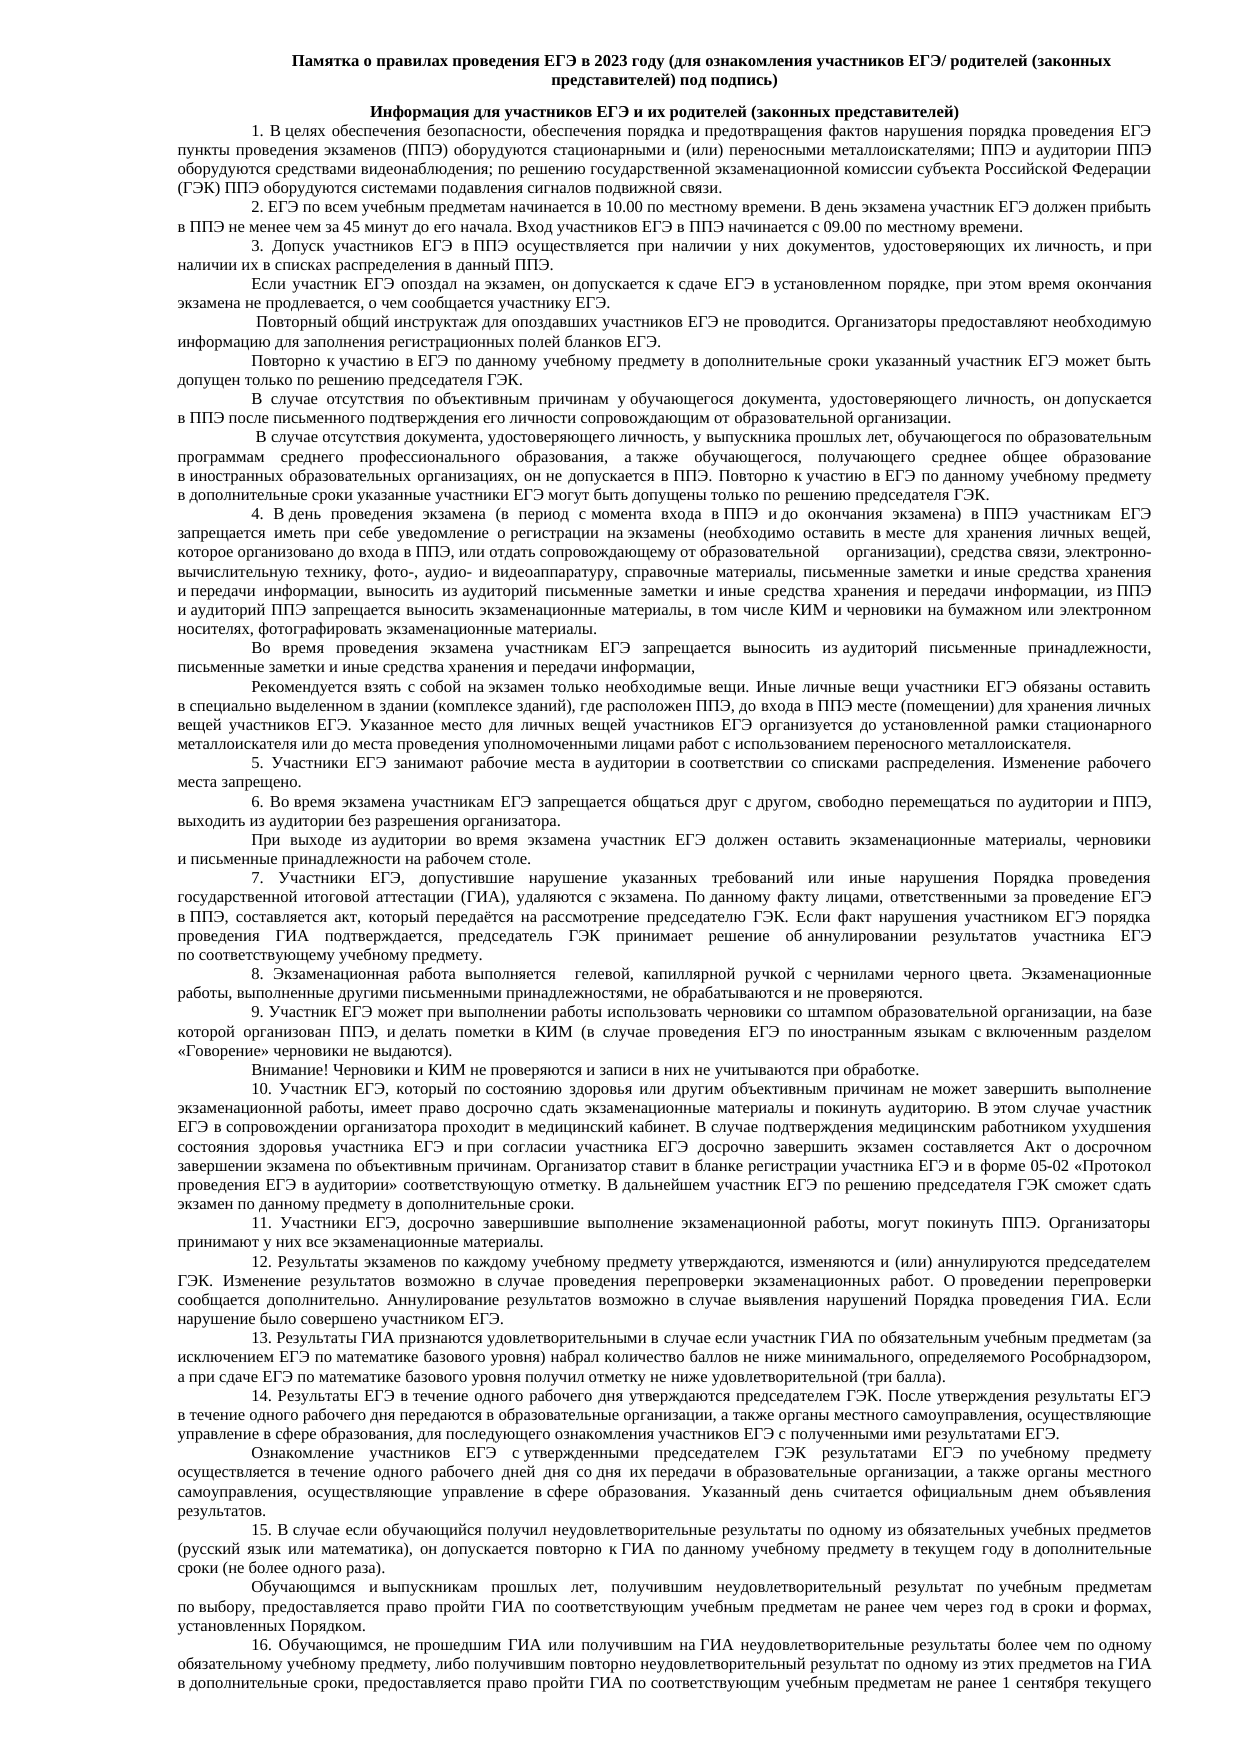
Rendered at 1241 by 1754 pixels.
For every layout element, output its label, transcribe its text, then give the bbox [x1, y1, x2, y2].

text 4. В день проведения экзамена (в период с момента входа в ППЭ и до окончания экзамена) в ППЭ участникам ЕГЭ запрещается иметь при себе уведомление о регистрации на экзамены (необходимо оставить в месте для хранения личных вещей, которое организовано до входа в ППЭ, или отдать сопровождающему от образовательной организации), средства связи, электронно-вычислительную технику, фото-, аудио- и видеоаппаратуру, справочные материалы, письменные заметки и иные средства хранения и передачи информации, выносить из аудиторий письменные заметки и иные средства хранения и передачи информации, из ППЭ и аудиторий ППЭ запрещается выносить экзаменационные материалы, в том числе КИМ и черновики на бумажном или электронном носителях, фотографировать экзаменационные материалы. [177, 504, 1152, 638]
text Внимание! Черновики и КИМ не проверяются и записи в них не учитываются при обработке. [177, 1060, 1152, 1079]
text 7. Участники ЕГЭ, допустившие нарушение указанных требований или иные нарушения Порядка проведения государственной итоговой аттестации (ГИА), удаляются с экзамена. По данному факту лицами, ответственными за проведение ЕГЭ в ППЭ, составляется акт, который передаётся на рассмотрение председателю ГЭК. Если факт нарушения участником ЕГЭ порядка проведения ГИА подтверждается, председатель ГЭК принимает решение об аннулировании результатов участника ЕГЭ по соответствующему учебному предмету. [177, 868, 1152, 964]
text 14. Результаты ЕГЭ в течение одного рабочего дня утверждаются председателем ГЭК. После утверждения результаты ЕГЭ в течение одного рабочего дня передаются в образовательные организации, а также органы местного самоуправления, осуществляющие управление в сфере образования, для последующего ознакомления участников ЕГЭ с полученными ими результатами ЕГЭ. [177, 1386, 1152, 1443]
text 12. Результаты экзаменов по каждому учебному предмету утверждаются, изменяются и (или) аннулируются председателем ГЭК. Изменение результатов возможно в случае проведения перепроверки экзаменационных работ. О проведении перепроверки сообщается дополнительно. Аннулирование результатов возможно в случае выявления нарушений Порядка проведения ГИА. Если нарушение было совершено участником ЕГЭ. [177, 1251, 1152, 1328]
text 10. Участник ЕГЭ, который по состоянию здоровья или другим объективным причинам не может завершить выполнение экзаменационной работы, имеет право досрочно сдать экзаменационные материалы и покинуть аудиторию. В этом случае участник ЕГЭ в сопровождении организатора проходит в медицинский кабинет. В случае подтверждения медицинским работником ухудшения состояния здоровья участника ЕГЭ и при согласии участника ЕГЭ досрочно завершить экзамен составляется Акт о досрочном завершении экзамена по объективным причинам. Организатор ставит в бланке регистрации участника ЕГЭ и в форме 05-02 «Протокол проведения ЕГЭ в аудитории» соответствующую отметку. В дальнейшем участник ЕГЭ по решению председателя ГЭК сможет сдать экзамен по данному предмету в дополнительные сроки. [177, 1079, 1152, 1213]
text 1. В целях обеспечения безопасности, обеспечения порядка и предотвращения фактов нарушения порядка проведения ЕГЭ пункты проведения экзаменов (ППЭ) оборудуются стационарными и (или) переносными металлоискателями; ППЭ и аудитории ППЭ оборудуются средствами видеонаблюдения; по решению государственной экзаменационной комиссии субъекта Российской Федерации (ГЭК) ППЭ оборудуются системами подавления сигналов подвижной связи. [177, 121, 1152, 197]
text Рекомендуется взять с собой на экзамен только необходимые вещи. Иные личные вещи участники ЕГЭ обязаны оставить в специально выделенном в здании (комплексе зданий), где расположен ППЭ, до входа в ППЭ месте (помещении) для хранения личных вещей участников ЕГЭ. Указанное место для личных вещей участников ЕГЭ организуется до установленной рамки стационарного металлоискателя или до места проведения уполномоченными лицами работ с использованием переносного металлоискателя. [177, 676, 1152, 753]
text Ознакомление участников ЕГЭ с утвержденными председателем ГЭК результатами ЕГЭ по учебному предмету осуществляется в течение одного рабочего дней дня со дня их передачи в образовательные организации, а также органы местного самоуправления, осуществляющие управление в сфере образования. Указанный день считается официальным днем объявления результатов. [177, 1443, 1152, 1520]
text При выходе из аудитории во время экзамена участник ЕГЭ должен оставить экзаменационные материалы, черновики и письменные принадлежности на рабочем столе. [177, 830, 1152, 868]
text Повторный общий инструктаж для опоздавших участников ЕГЭ не проводится. Организаторы предоставляют необходимую информацию для заполнения регистрационных полей бланков ЕГЭ. [177, 312, 1152, 351]
text 9. Участник ЕГЭ может при выполнении работы использовать черновики со штампом образовательной организации, на базе которой организован ППЭ, и делать пометки в КИМ (в случае проведения ЕГЭ по иностранным языкам с включенным разделом «Говорение» черновики не выдаются). [177, 1002, 1152, 1060]
text В случае отсутствия по объективным причинам у обучающегося документа, удостоверяющего личность, он допускается в ППЭ после письменного подтверждения его личности сопровождающим от образовательной организации. [177, 389, 1152, 427]
subtitle Памятка о правилах проведения ЕГЭ в 2023 году (для ознакомления участников ЕГЭ/ родителей (законных представителей) под подпись) [177, 51, 1152, 89]
text 6. Во время экзамена участникам ЕГЭ запрещается общаться друг с другом, свободно перемещаться по аудитории и ППЭ, выходить из аудитории без разрешения организатора. [177, 791, 1152, 830]
text 15. В случае если обучающийся получил неудовлетворительные результаты по одному из обязательных учебных предметов (русский язык или математика), он допускается повторно к ГИА по данному учебному предмету в текущем году в дополнительные сроки (не более одного раза). [177, 1520, 1152, 1577]
text 2. ЕГЭ по всем учебным предметам начинается в 10.00 по местному времени. В день экзамена участник ЕГЭ должен прибыть в ППЭ не менее чем за 45 минут до его начала. Вход участников ЕГЭ в ППЭ начинается с 09.00 по местному времени. [177, 197, 1152, 236]
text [177, 1635, 1152, 1692]
text Во время проведения экзамена участникам ЕГЭ запрещается выносить из аудиторий письменные принадлежности, письменные заметки и иные средства хранения и передачи информации, [177, 638, 1152, 676]
text 8. Экзаменационная работа выполняется гелевой, капиллярной ручкой с чернилами черного цвета. Экзаменационные работы, выполненные другими письменными принадлежностями, не обрабатываются и не проверяются. [177, 964, 1152, 1002]
text 5. Участники ЕГЭ занимают рабочие места в аудитории в соответствии со списками распределения. Изменение рабочего места запрещено. [177, 753, 1152, 791]
text 13. Результаты ГИА признаются удовлетворительными в случае если участник ГИА по обязательным учебным предметам (за исключением ЕГЭ по математике базового уровня) набрал количество баллов не ниже минимального, определяемого Рособрнадзором, а при сдаче ЕГЭ по математике базового уровня получил отметку не ниже удовлетворительной (три балла). [177, 1328, 1152, 1386]
text В случае отсутствия документа, удостоверяющего личность, у выпускника прошлых лет, обучающегося по образовательным программам среднего профессионального образования, а также обучающегося, получающего среднее общее образование в иностранных образовательных организациях, он не допускается в ППЭ. Повторно к участию в ЕГЭ по данному учебному предмету в дополнительные сроки указанные участники ЕГЭ могут быть допущены только по решению председателя ГЭК. [177, 427, 1152, 504]
text Повторно к участию в ЕГЭ по данному учебному предмету в дополнительные сроки указанный участник ЕГЭ может быть допущен только по решению председателя ГЭК. [177, 351, 1152, 389]
text 3. Допуск участников ЕГЭ в ППЭ осуществляется при наличии у них документов, удостоверяющих их личность, и при наличии их в списках распределения в данный ППЭ. [177, 236, 1152, 274]
text 11. Участники ЕГЭ, досрочно завершившие выполнение экзаменационной работы, могут покинуть ППЭ. Организаторы принимают у них все экзаменационные материалы. [177, 1213, 1152, 1251]
text Если участник ЕГЭ опоздал на экзамен, он допускается к сдаче ЕГЭ в установленном порядке, при этом время окончания экзамена не продлевается, о чем сообщается участнику ЕГЭ. [177, 274, 1152, 312]
text Обучающимся и выпускникам прошлых лет, получившим неудовлетворительный результат по учебным предметам по выбору, предоставляется право пройти ГИА по соответствующим учебным предметам не ранее чем через год в сроки и формах, установленных Порядком. [177, 1577, 1152, 1635]
text Информация для участников ЕГЭ и их родителей (законных представителей) [177, 101, 1152, 121]
